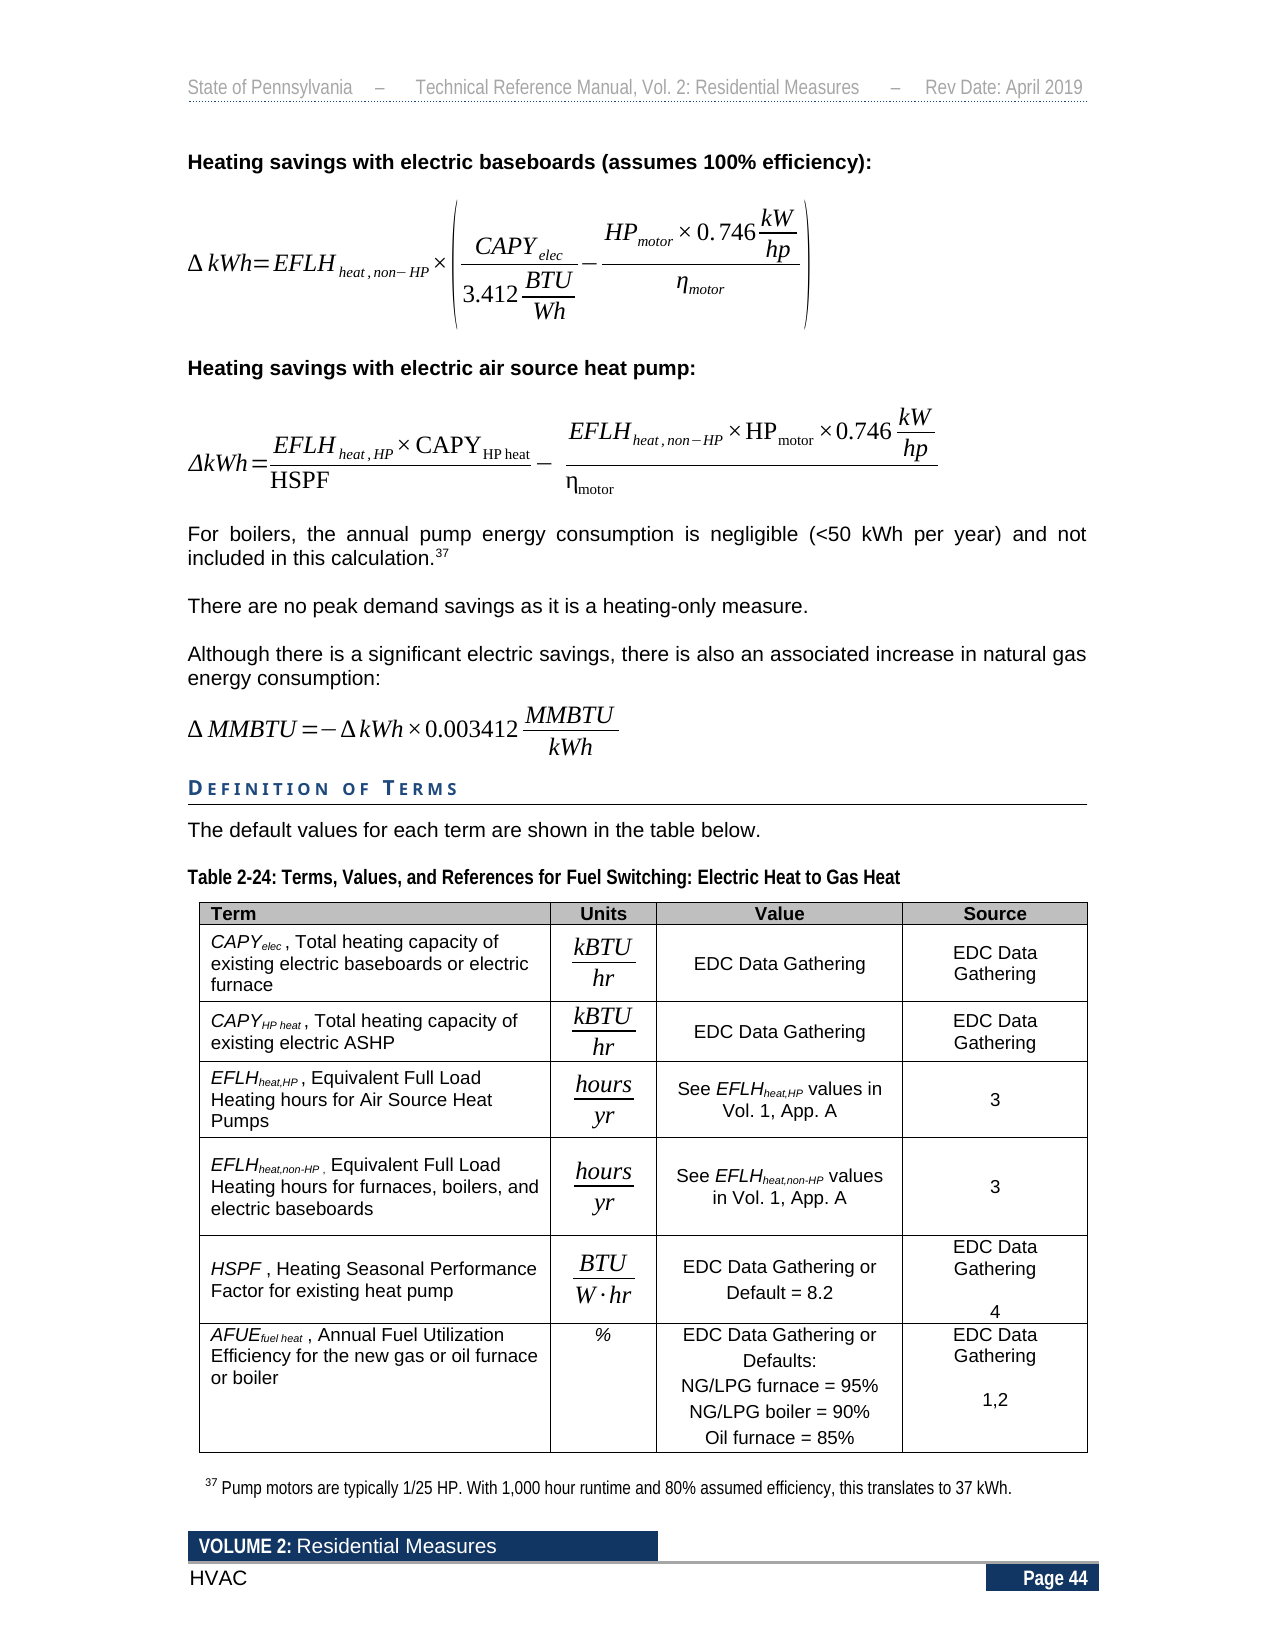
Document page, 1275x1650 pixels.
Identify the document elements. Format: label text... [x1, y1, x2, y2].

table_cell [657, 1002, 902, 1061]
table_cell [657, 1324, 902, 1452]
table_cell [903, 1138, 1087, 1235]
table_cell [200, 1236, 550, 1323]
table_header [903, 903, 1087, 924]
text Heating savings with electric baseboards (assumes 100% efficiency): [187, 150, 1087, 174]
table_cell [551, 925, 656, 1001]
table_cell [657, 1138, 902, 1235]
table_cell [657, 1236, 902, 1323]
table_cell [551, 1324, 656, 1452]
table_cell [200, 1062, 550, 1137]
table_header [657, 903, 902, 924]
text Definition of Terms [187, 773, 1087, 805]
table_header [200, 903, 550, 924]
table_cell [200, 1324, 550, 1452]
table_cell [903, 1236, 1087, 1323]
text The default values for each term are shown in the table below. [187, 817, 1087, 841]
text There are no peak demand savings as it is a heating-only measure. [187, 593, 1087, 617]
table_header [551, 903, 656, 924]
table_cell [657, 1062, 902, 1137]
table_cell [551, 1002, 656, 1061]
text For boilers, the annual pump energy consumption is negligible (<50 kWh per year) and not included in this calculation. [187, 522, 1087, 569]
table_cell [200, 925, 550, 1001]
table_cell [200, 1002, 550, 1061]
text Heating savings with electric air source heat pump: [187, 356, 1087, 380]
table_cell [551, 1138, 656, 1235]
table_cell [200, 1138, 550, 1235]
text Although there is a significant electric savings, there is also an associated increase in natural gas energy consumption: [187, 641, 1087, 689]
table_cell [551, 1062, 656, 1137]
text Table 2-24: Terms, Values, and References for Fuel Switching: Electric Heat to Gas Heat [187, 865, 1087, 889]
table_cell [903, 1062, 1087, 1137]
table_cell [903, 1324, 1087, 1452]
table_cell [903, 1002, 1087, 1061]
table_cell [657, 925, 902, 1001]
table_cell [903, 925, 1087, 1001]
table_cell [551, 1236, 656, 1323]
